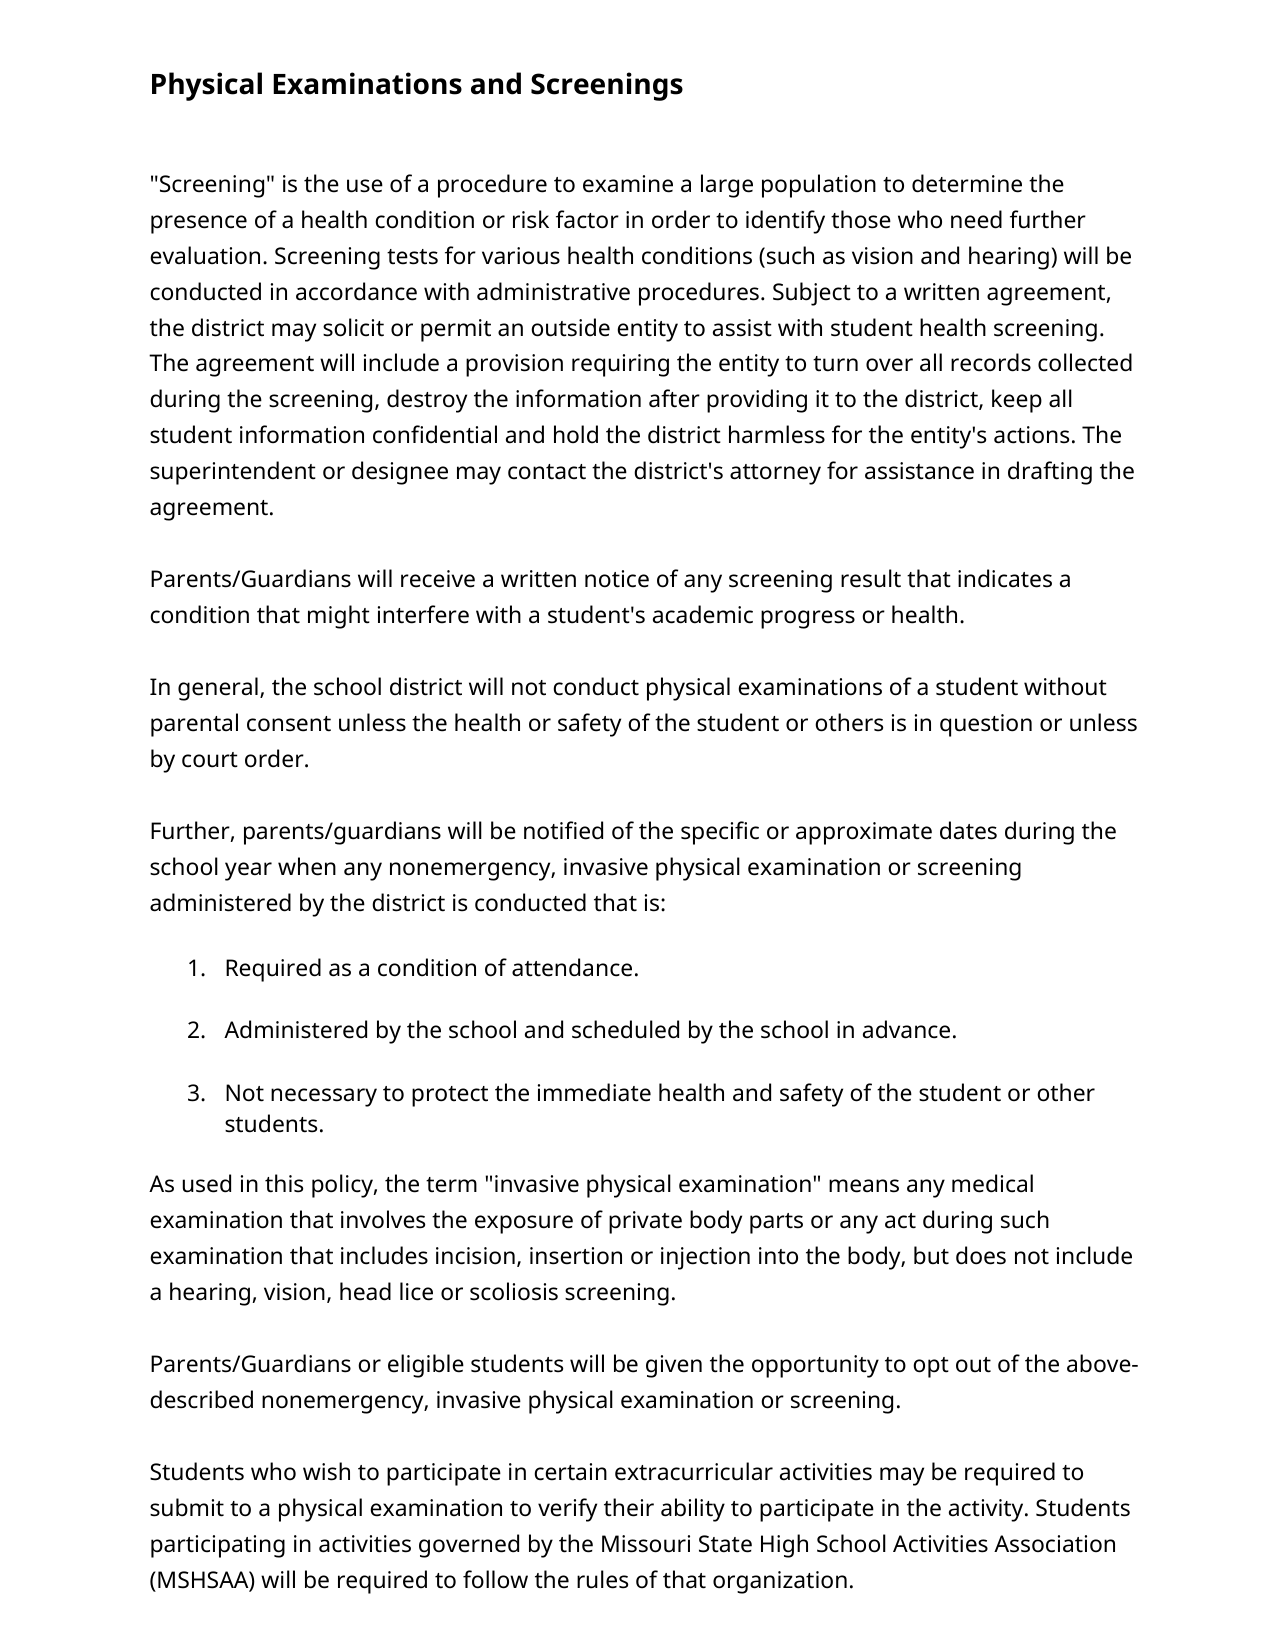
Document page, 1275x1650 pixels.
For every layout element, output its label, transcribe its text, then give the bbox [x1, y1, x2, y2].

text "Screening" is the use of a procedure to examine a large population to determine the presence of a health condition or risk factor in order to identify those who need further evaluation. Screening tests for various health conditions (such as vision and hearing) will be conducted in accordance with administrative procedures. Subject to a written agreement, the district may solicit or permit an outside entity to assist with student health screening. The agreement will include a provision requiring the entity to turn over all records collected during the screening, destroy the information after providing it to the district, keep all student information confidential and hold the district harmless for the entity's actions. The superintendent or designee may contact the district's attorney for assistance in drafting the agreement. Parents/Guardians will receive a written notice of any screening result that indicates a condition that might interfere with a student's academic progress or health. In general, the school district will not conduct physical examinations of a student without parental consent unless the health or safety of the student or others is in question or unless by court order. Further, parents/guardians will be notified of the specific or approximate dates during the school year when any nonemergency, invasive physical examination or screening administered by the district is conducted that is: [149, 132, 1150, 918]
list Administered by the school and scheduled by the school in advance. [187, 1014, 1150, 1077]
list Required as a condition of attendance. [187, 952, 1150, 1014]
subtitle Physical Examinations and Screenings [149, 64, 1150, 103]
list Not necessary to protect the immediate health and safety of the student or other students. [187, 1077, 1150, 1139]
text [149, 1168, 1150, 1595]
